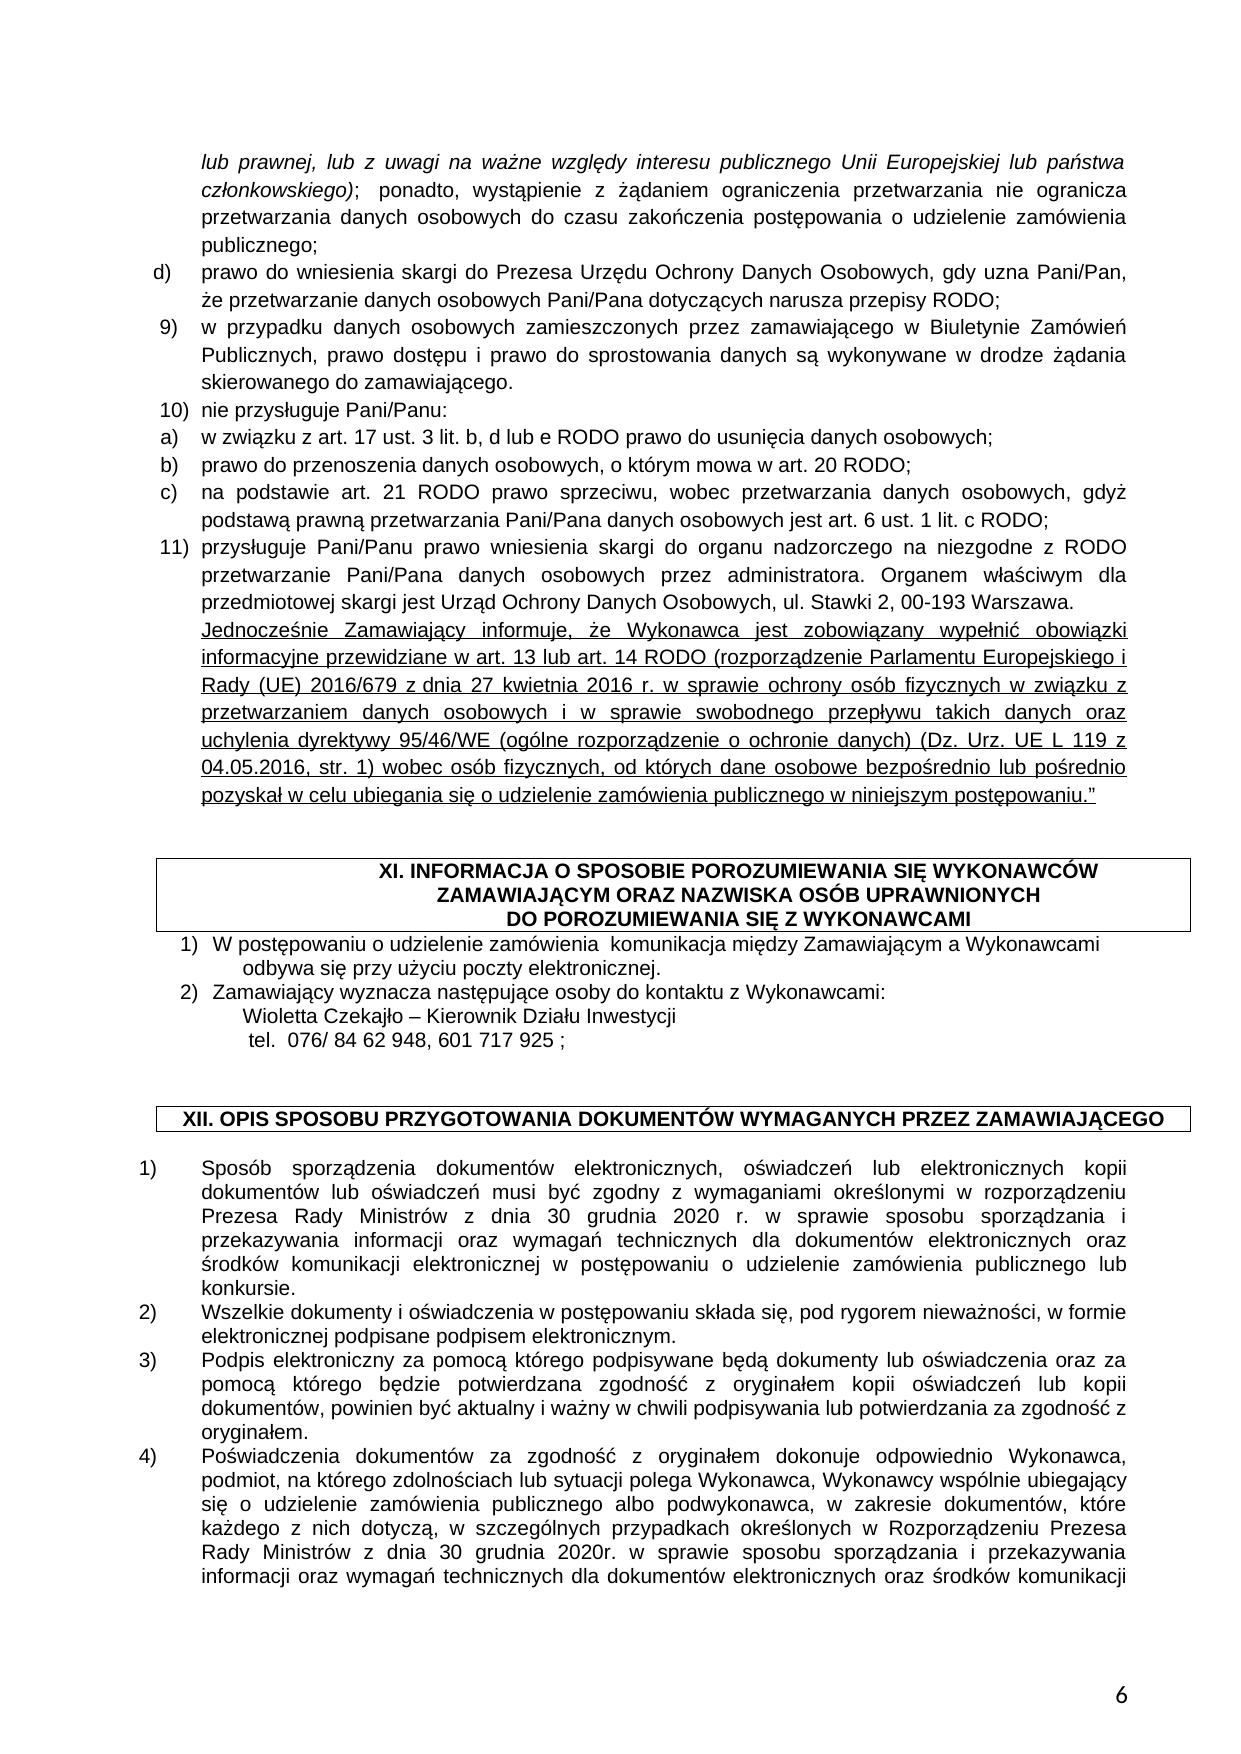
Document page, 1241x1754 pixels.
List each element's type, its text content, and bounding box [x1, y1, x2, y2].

list na podstawie art. 21 RODO prawo sprzeciwu, wobec przetwarzania danych osobowych, gdyż podstawą prawną przetwarzania Pani/Pana danych osobowych jest art. 6 ust. 1 lit. c RODO; [160, 480, 1128, 531]
list Podpis elektroniczny za pomocą którego podpisywane będą dokumenty lub oświadczenia oraz za pomocą którego będzie potwierdzana zgodność z oryginałem kopii oświadczeń lub kopii dokumentów, powinien być aktualny i ważny w chwili podpisywania lub potwierdzania za zgodność z oryginałem. [138, 1348, 1128, 1444]
text tel. 076/ 84 62 948, 601 717 925 ; [242, 1028, 1128, 1052]
text Jednocześnie Zamawiający informuje, że Wykonawca jest zobowiązany wypełnić obowiązki informacyjne przewidziane w art. 13 lub art. 14 RODO (rozporządzenie Parlamentu Europejskiego i Rady (UE) 2016/679 z dnia 27 kwietnia 2016 r. w sprawie ochrony osób fizycznych w związku z przetwarzaniem danych osobowych i w sprawie swobodnego przepływu takich danych oraz uchylenia dyrektywy 95/46/WE (ogólne rozporządzenie o ochronie danych) (Dz. Urz. UE L 119 z 04.05.2016, str. 1) wobec osób fizycznych, od których dane osobowe bezpośrednio lub pośrednio pozyskał w celu ubiegania się o udzielenie zamówienia publicznego w niniejszym postępowaniu.” [201, 694, 1128, 806]
list w przypadku danych osobowych zamieszczonych przez zamawiającego w Biuletynie Zamówień Publicznych, prawo dostępu i prawo do sprostowania danych są wykonywane w drodze żądania skierowanego do zamawiającego. [159, 315, 1128, 394]
list prawo do wniesienia skargi do Prezesa Urzędu Ochrony Danych Osobowych, gdy uzna Pani/Pan, że przetwarzanie danych osobowych Pani/Pana dotyczących narusza przepisy RODO; [153, 260, 1128, 311]
list w związku z art. 17 ust. 3 lit. b, d lub e RODO prawo do usunięcia danych osobowych; [160, 425, 1128, 449]
text Jednocześnie Zamawiający informuje, że Wykonawca jest zobowiązany wypełnić obowiązki informacyjne przewidziane w art. 13 lub art. 14 RODO (rozporządzenie Parlamentu Europejskiego i Rady (UE) 2016/679 z dnia 27 kwietnia 2016 r. w sprawie ochrony osób fizycznych w związku z przetwarzaniem danych osobowych i w sprawie swobodnego przepływu takich danych oraz uchylenia dyrektywy 95/46/WE (ogólne rozporządzenie o ochronie danych) (Dz. Urz. UE L 119 z 04.05.2016, str. 1) wobec osób fizycznych, od których dane osobowe bezpośrednio lub pośrednio pozyskał w celu ubiegania się o udzielenie zamówienia publicznego w niniejszym postępowaniu.” [201, 639, 1128, 693]
text odbywa się przy użyciu poczty elektronicznej. [242, 956, 1128, 980]
list nie przysługuje Pani/Panu: [159, 397, 1128, 421]
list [138, 1444, 1128, 1587]
table_header XII. OPIS SPOSOBU PRZYGOTOWANIA DOKUMENTÓW WYMAGANYCH PRZEZ ZAMAWIAJĄCEGO [157, 1107, 1190, 1131]
list W postępowaniu o udzielenie zamówienia komunikacja między Zamawiającym a Wykonawcami [180, 932, 1128, 956]
list przysługuje Pani/Panu prawo wniesienia skargi do organu nadzorczego na niezgodne z RODO przetwarzanie Pani/Pana danych osobowych przez administratora. Organem właściwym dla przedmiotowej skargi jest Urząd Ochrony Danych Osobowych, ul. Stawki 2, 00-193 Warszawa. [159, 535, 1128, 614]
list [153, 150, 1128, 256]
list Zamawiający wyznacza następujące osoby do kontaktu z Wykonawcami: [180, 980, 1128, 1004]
list Sposób sporządzenia dokumentów elektronicznych, oświadczeń lub elektronicznych kopii dokumentów lub oświadczeń musi być zgodny z wymaganiami określonymi w rozporządzeniu Prezesa Rady Ministrów z dnia 30 grudnia 2020 r. w sprawie sposobu sporządzania i przekazywania informacji oraz wymagań technicznych dla dokumentów elektronicznych oraz środków komunikacji elektronicznej w postępowaniu o udzielenie zamówienia publicznego lub konkursie. [138, 1156, 1128, 1300]
list prawo do przenoszenia danych osobowych, o którym mowa w art. 20 RODO; [160, 452, 1128, 476]
table_header XI. INFORMACJA O SPOSOBIE POROZUMIEWANIA SIĘ WYKONAWCÓW ZAMAWIAJĄCYM ORAZ NAZWISKA OSÓB UPRAWNIONYCH DO POROZUMIEWANIA SIĘ Z WYKONAWCAMI [157, 859, 1190, 931]
list Wszelkie dokumenty i oświadczenia w postępowaniu składa się, pod rygorem nieważności, w formie elektronicznej podpisane podpisem elektronicznym. [138, 1300, 1128, 1348]
text Wioletta Czekajło – Kierownik Działu Inwestycji [242, 1004, 1128, 1028]
